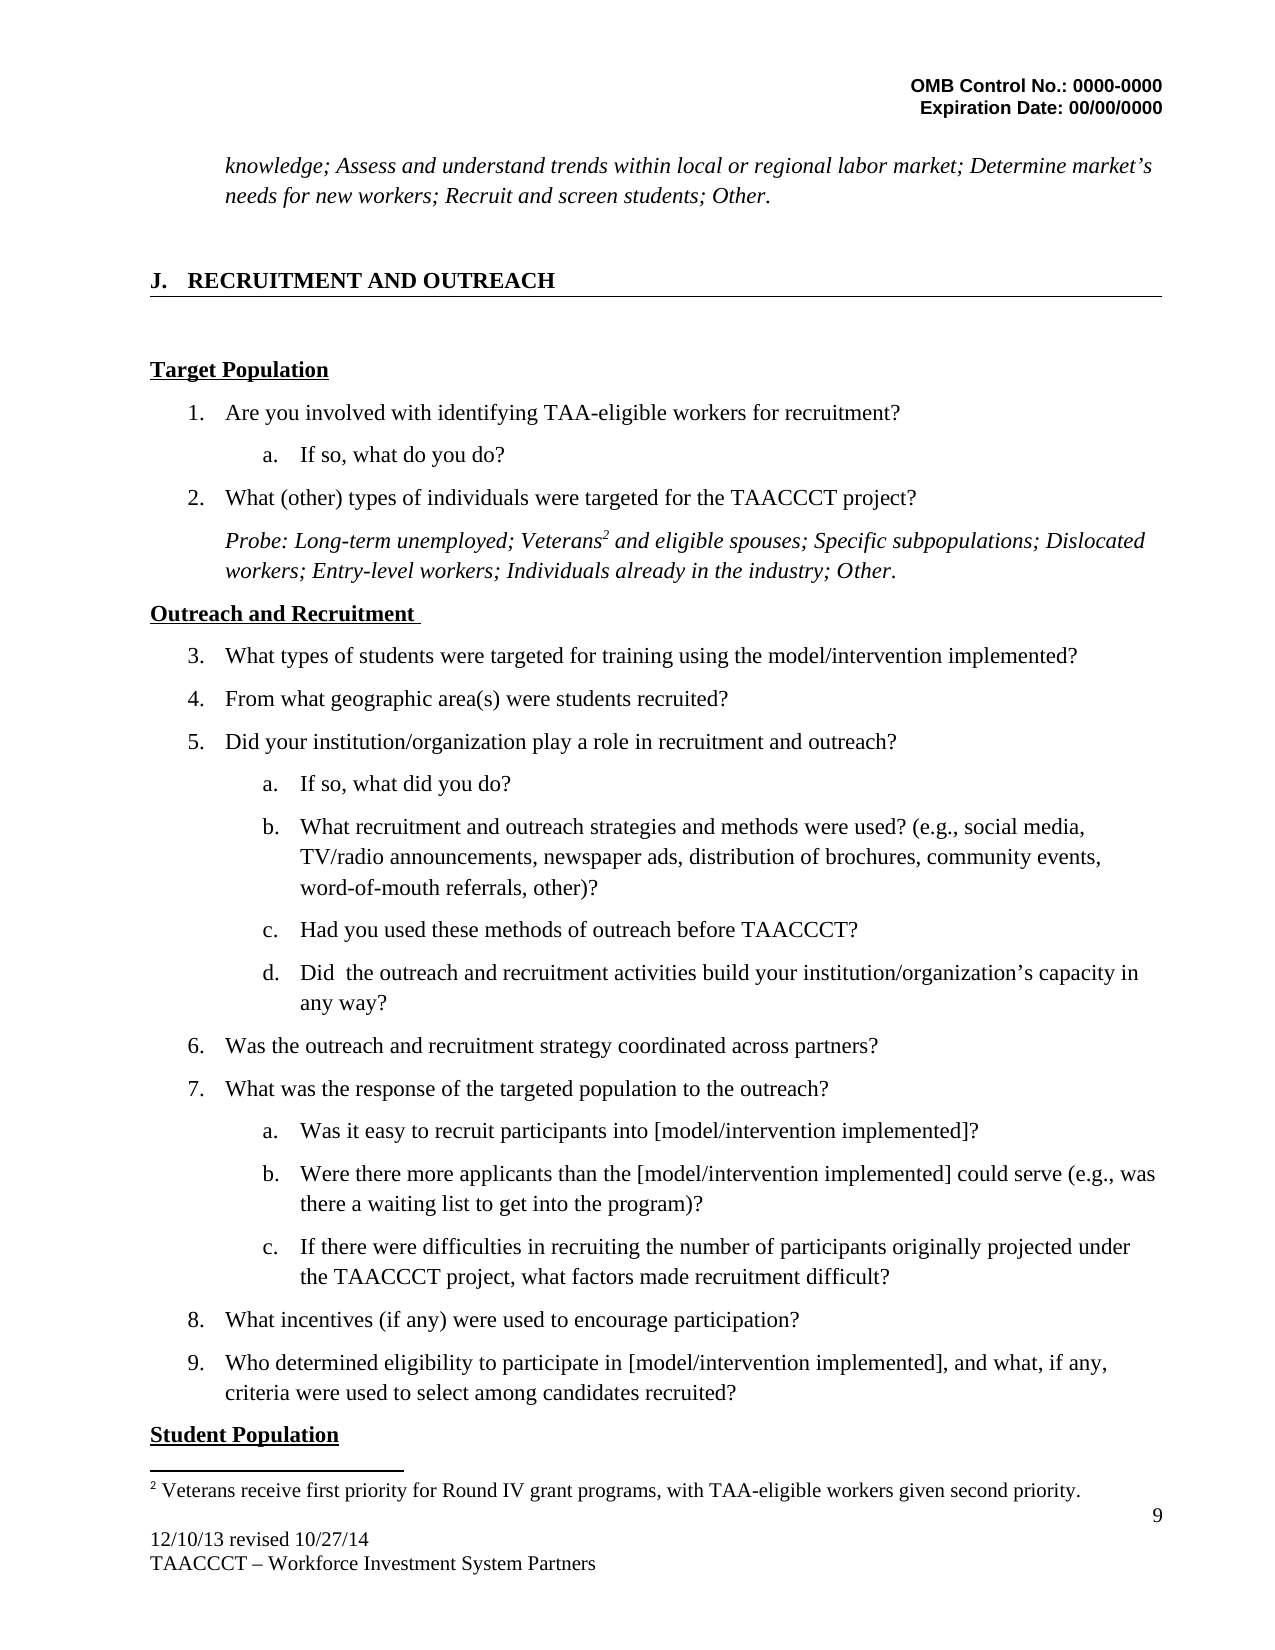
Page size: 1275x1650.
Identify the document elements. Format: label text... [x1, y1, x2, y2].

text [225, 152, 1162, 208]
list Target Population [150, 356, 1162, 382]
text Outreach and Recruitment [150, 599, 1162, 626]
list Was the outreach and recruitment strategy coordinated across partners? [187, 1032, 1162, 1058]
list Probe: Long-term unemployed; Veterans and eligible spouses; Specific subpopulations; Dislocated workers; Entry-level workers; Individuals already in the industry; Other. [225, 527, 1162, 583]
list Who determined eligibility to participate in [model/intervention implemented], and what, if any, criteria were used to select among candidates recruited? [187, 1348, 1162, 1405]
list What recruitment and outreach strategies and methods were used? (e.g., social media, TV/radio announcements, newspaper ads, distribution of brochures, community events, word-of-mouth referrals, other)? [262, 813, 1162, 900]
list Was it easy to recruit participants into [model/intervention implemented]? [262, 1117, 1162, 1144]
list Did your institution/organization play a role in recruitment and outreach? [187, 728, 1162, 754]
list What (other) types of individuals were targeted for the TAACCCT project? [187, 484, 1162, 510]
list If so, what did you do? [262, 770, 1162, 797]
list If so, what do you do? [262, 441, 1162, 468]
list What incentives (if any) were used to encourage participation? [187, 1306, 1162, 1332]
list Are you involved with identifying TAA-eligible workers for recruitment? [187, 398, 1162, 425]
list Were there more applicants than the [model/intervention implemented] could serve (e.g., was there a waiting list to get into the program)? [262, 1160, 1162, 1217]
list RECRUITMENT AND OUTREACH [150, 267, 1162, 296]
text Student Population [150, 1421, 1162, 1448]
list What types of students were targeted for training using the model/intervention implemented? [187, 642, 1162, 669]
list What was the response of the targeted population to the outreach? [187, 1074, 1162, 1101]
list If there were difficulties in recruiting the number of participants originally projected under the TAACCCT project, what factors made recruitment difficult? [262, 1233, 1162, 1289]
list From what geographic area(s) were students recruited? [187, 685, 1162, 711]
list Had you used these methods of outreach before TAACCCT? [262, 916, 1162, 943]
list Did the outreach and recruitment activities build your institution/organization’s capacity in any way? [262, 959, 1162, 1016]
